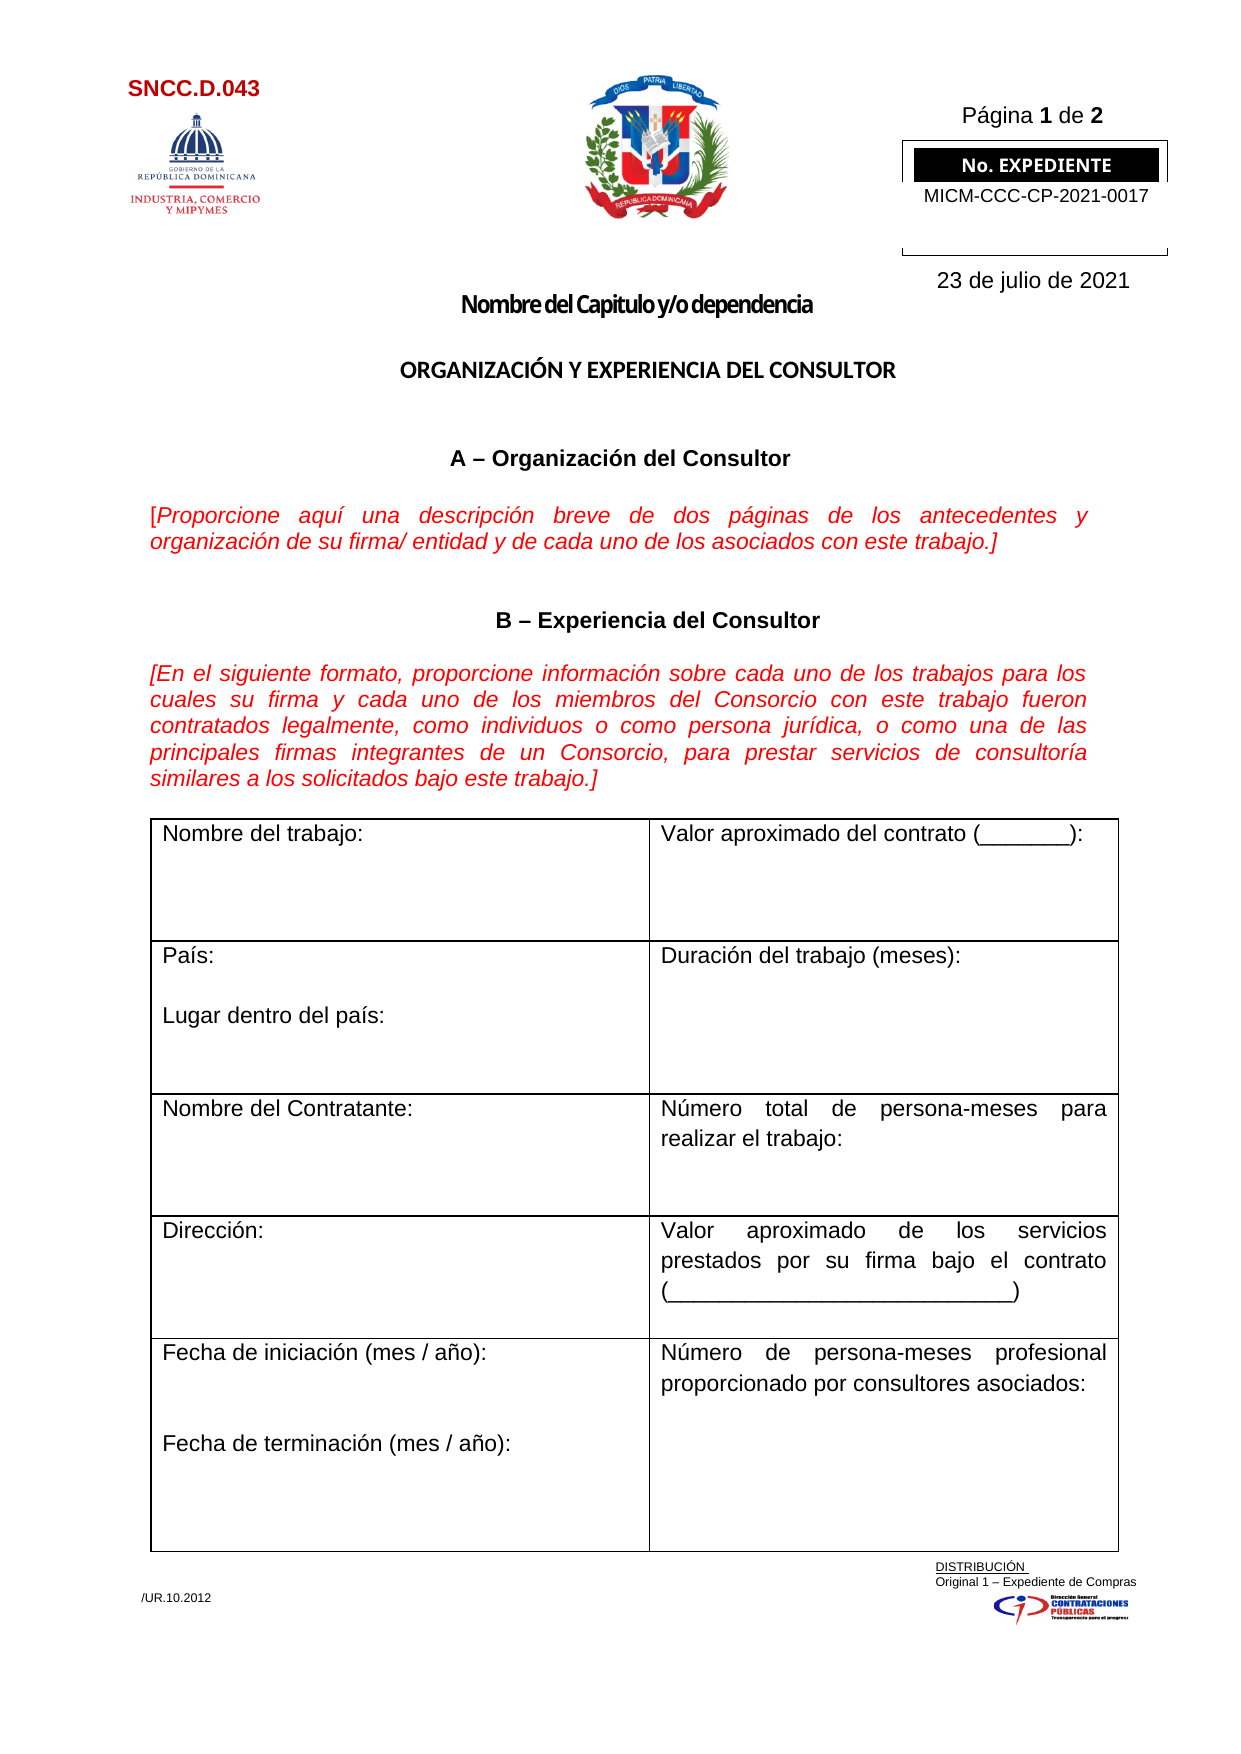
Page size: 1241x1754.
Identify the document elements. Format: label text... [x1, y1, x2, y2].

text [En el siguiente formato, proporcione información sobre cada uno de los trabajos para los cuales su firma y cada uno de los miembros del Consorcio con este trabajo fueron contratados legalmente, como individuos o como persona jurídica, o como una de las principales firmas integrantes de un Consorcio, para prestar servicios de consultoría similares a los solicitados bajo este trabajo.] [150, 660, 1090, 792]
table_header Nombre del trabajo: [152, 820, 649, 940]
picture [584, 75, 730, 219]
picture [993, 1595, 1129, 1625]
table_header Valor aproximado del contrato (_______): [650, 820, 1118, 940]
text [Proporcione aquí una descripción breve de dos páginas de los antecedentes y organización de su firma/ entidad y de cada uno de los asociados con este trabajo.] [150, 502, 1090, 554]
table_cell Fecha de iniciación (mes / año): Fecha de terminación (mes / año): [152, 1339, 649, 1551]
table_cell Número total de persona-meses para realizar el trabajo: [650, 1095, 1118, 1215]
table_cell Número de persona-meses profesional proporcionado por consultores asociados: [650, 1339, 1118, 1551]
table_cell Valor aproximado de los servicios prestados por su firma bajo el contrato (___________________________) [650, 1217, 1118, 1338]
picture [129, 110, 261, 216]
table_cell Duración del trabajo (meses): [650, 942, 1118, 1093]
table_cell Dirección: [152, 1217, 649, 1338]
table_cell País: Lugar dentro del país: [152, 942, 649, 1093]
text B – Experiencia del Consultor [150, 607, 1165, 633]
table_cell Nombre del Contratante: [152, 1095, 649, 1215]
text A – Organización del Consultor [150, 445, 1090, 471]
